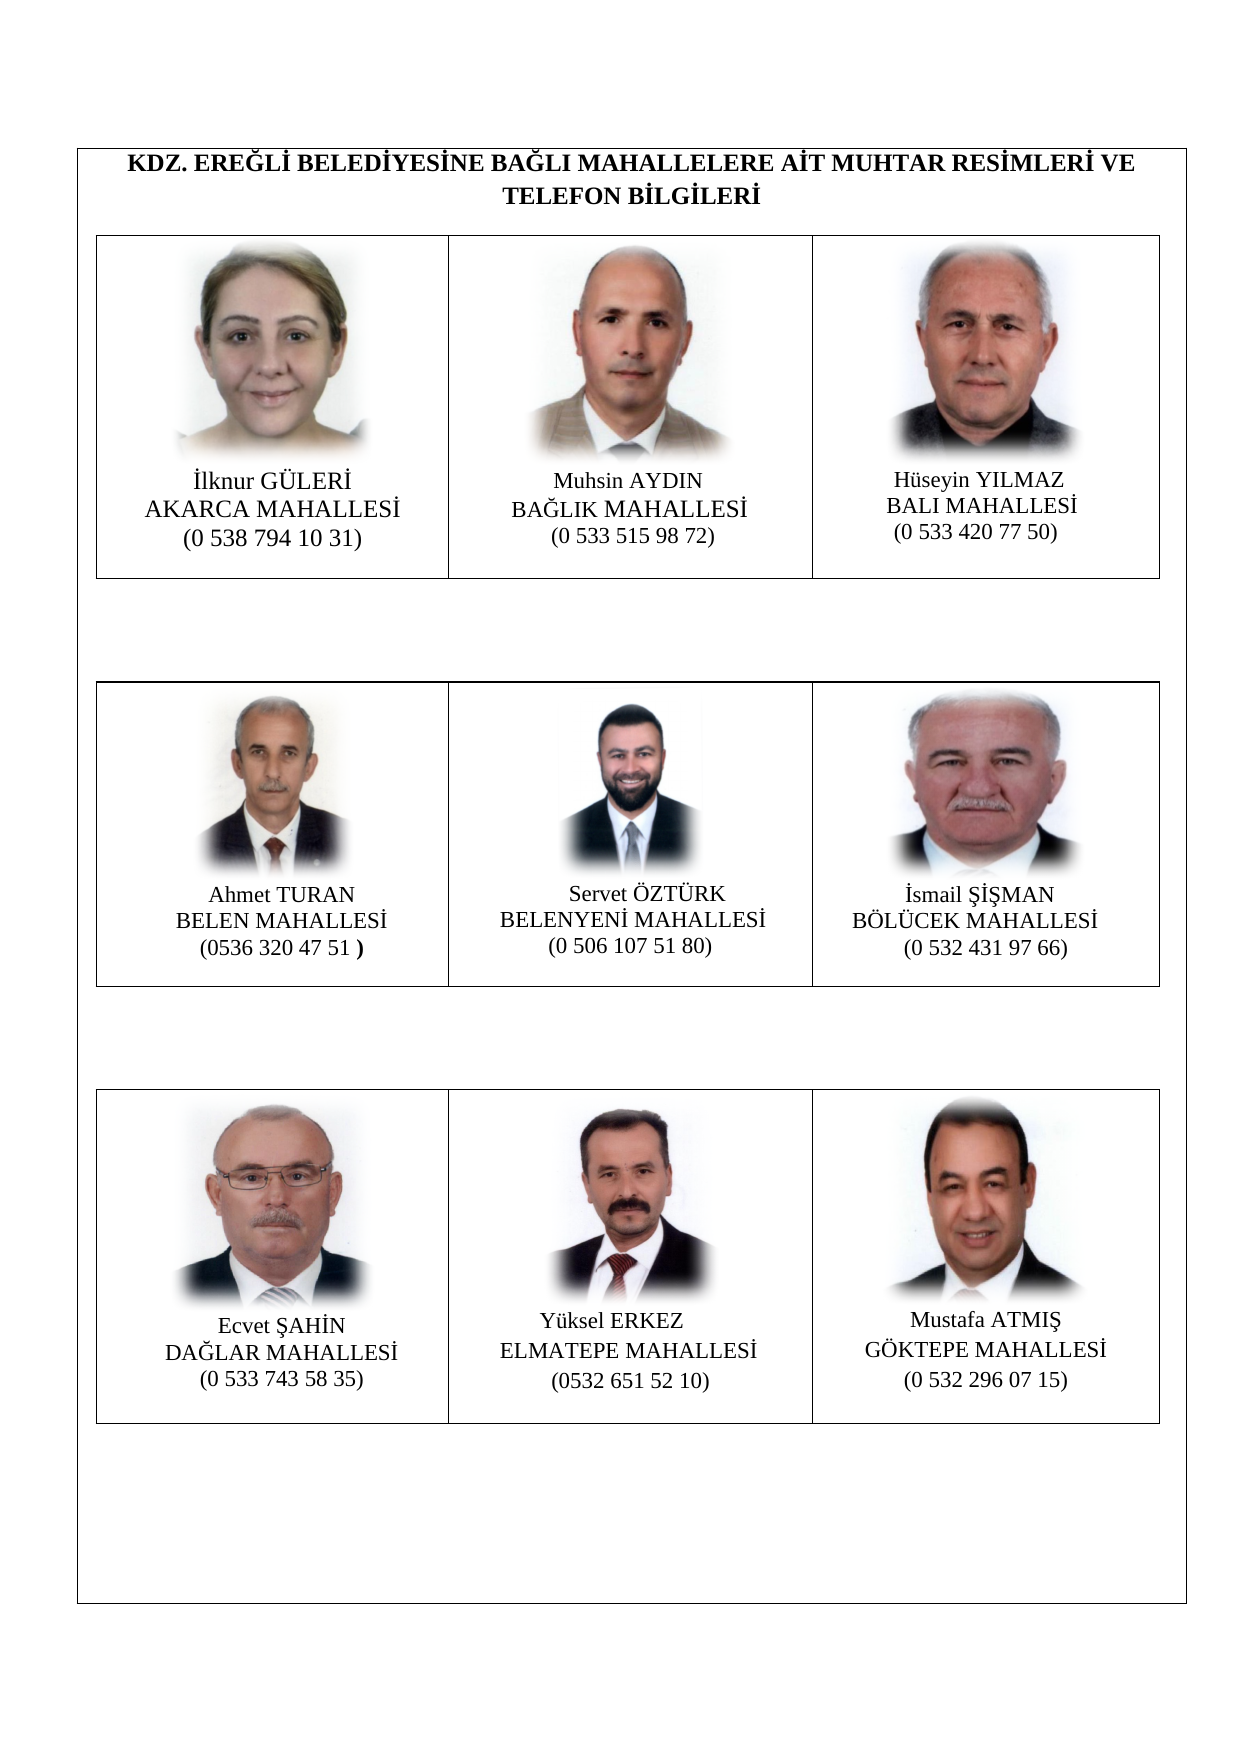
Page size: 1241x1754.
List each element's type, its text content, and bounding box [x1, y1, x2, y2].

picture [200, 265, 344, 436]
picture [222, 712, 325, 851]
picture [915, 712, 1056, 851]
picture [552, 265, 708, 437]
picture [573, 1120, 691, 1277]
picture [910, 1120, 1061, 1276]
table_header KDZ. EREĞLİ BELEDİYESİNE BAĞLI MAHALLELERE AİT MUHTAR RESİMLERİ VE TELEFON BİLGİLERİ [78, 149, 1186, 1603]
picture [199, 1120, 346, 1283]
picture [585, 712, 676, 850]
picture [915, 265, 1057, 437]
